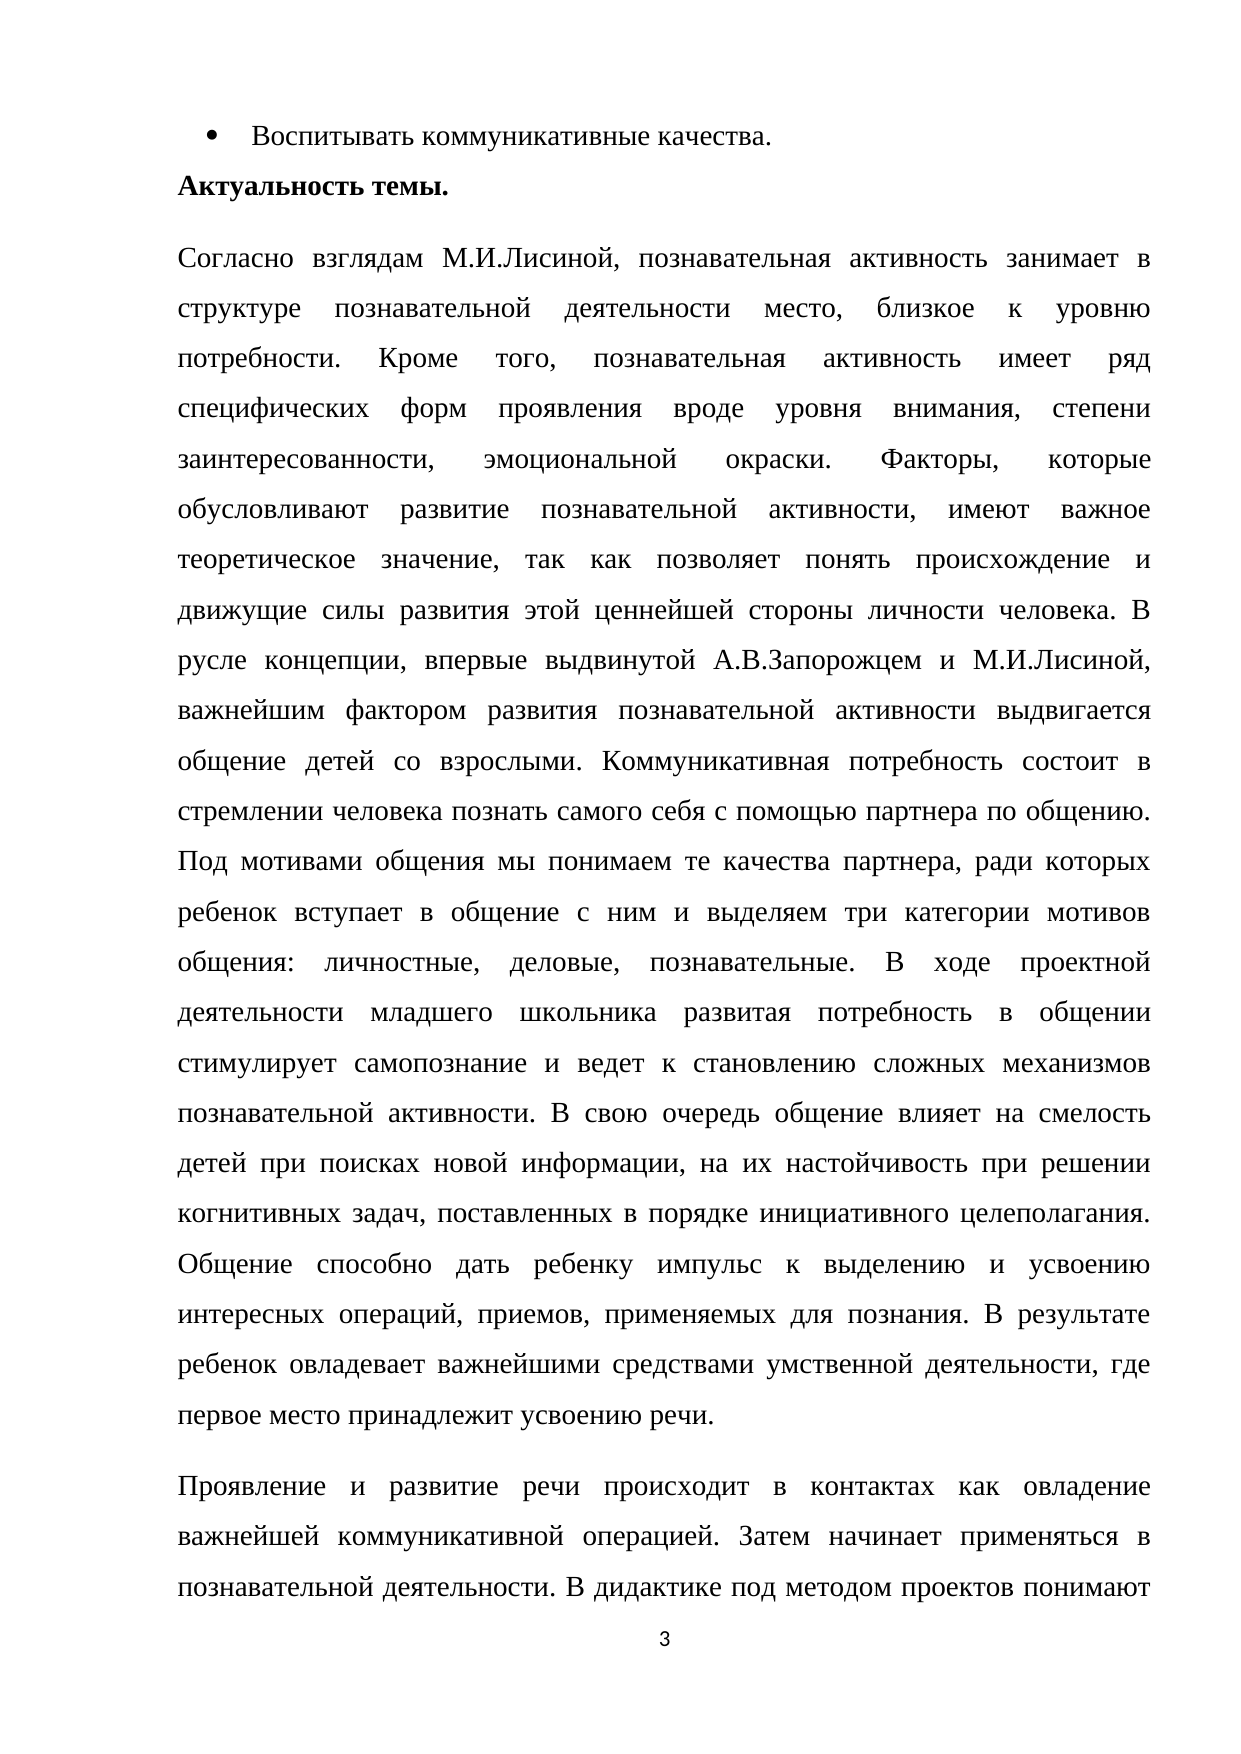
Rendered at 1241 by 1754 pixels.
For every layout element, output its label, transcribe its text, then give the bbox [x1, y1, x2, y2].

list Воспитывать коммуникативные качества. [207, 118, 1152, 152]
text Согласно взглядам М.И.Лисиной, познавательная активность занимает в структуре познавательной деятельности место, близкое к уровню потребности. Кроме того, познавательная активность имеет ряд специфических форм проявления вроде уровня внимания, степени заинтересованности, эмоциональной окраски. Факторы, которые обусловливают развитие познавательной активности, имеют важное теоретическое значение, так как позволяет понять происхождение и движущие силы развития этой ценнейшей стороны личности человека. В русле концепции, впервые выдвинутой А.В.Запорожцем и М.И.Лисиной, важнейшим фактором развития познавательной активности выдвигается общение детей со взрослыми. Коммуникативная потребность состоит в стремлении человека познать самого себя с помощью партнера по общению. Под мотивами общения мы понимаем те качества партнера, ради которых ребенок вступает в общение с ним и выделяем три категории мотивов общения: личностные, деловые, познавательные. В ходе проектной деятельности младшего школьника развитая потребность в общении стимулирует самопознание и ведет к становлению сложных механизмов познавательной активности. В свою очередь общение влияет на смелость детей при поисках новой информации, на их настойчивость при решении когнитивных задач, поставленных в порядке инициативного целеполагания. Общение способно дать ребенку импульс к выделению и усвоению интересных операций, приемов, применяемых для познания. В результате ребенок овладевает важнейшими средствами умственной деятельности, где первое место принадлежит усвоению речи. [177, 240, 1152, 1430]
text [177, 1468, 1152, 1602]
text Актуальность темы. [177, 168, 1152, 202]
